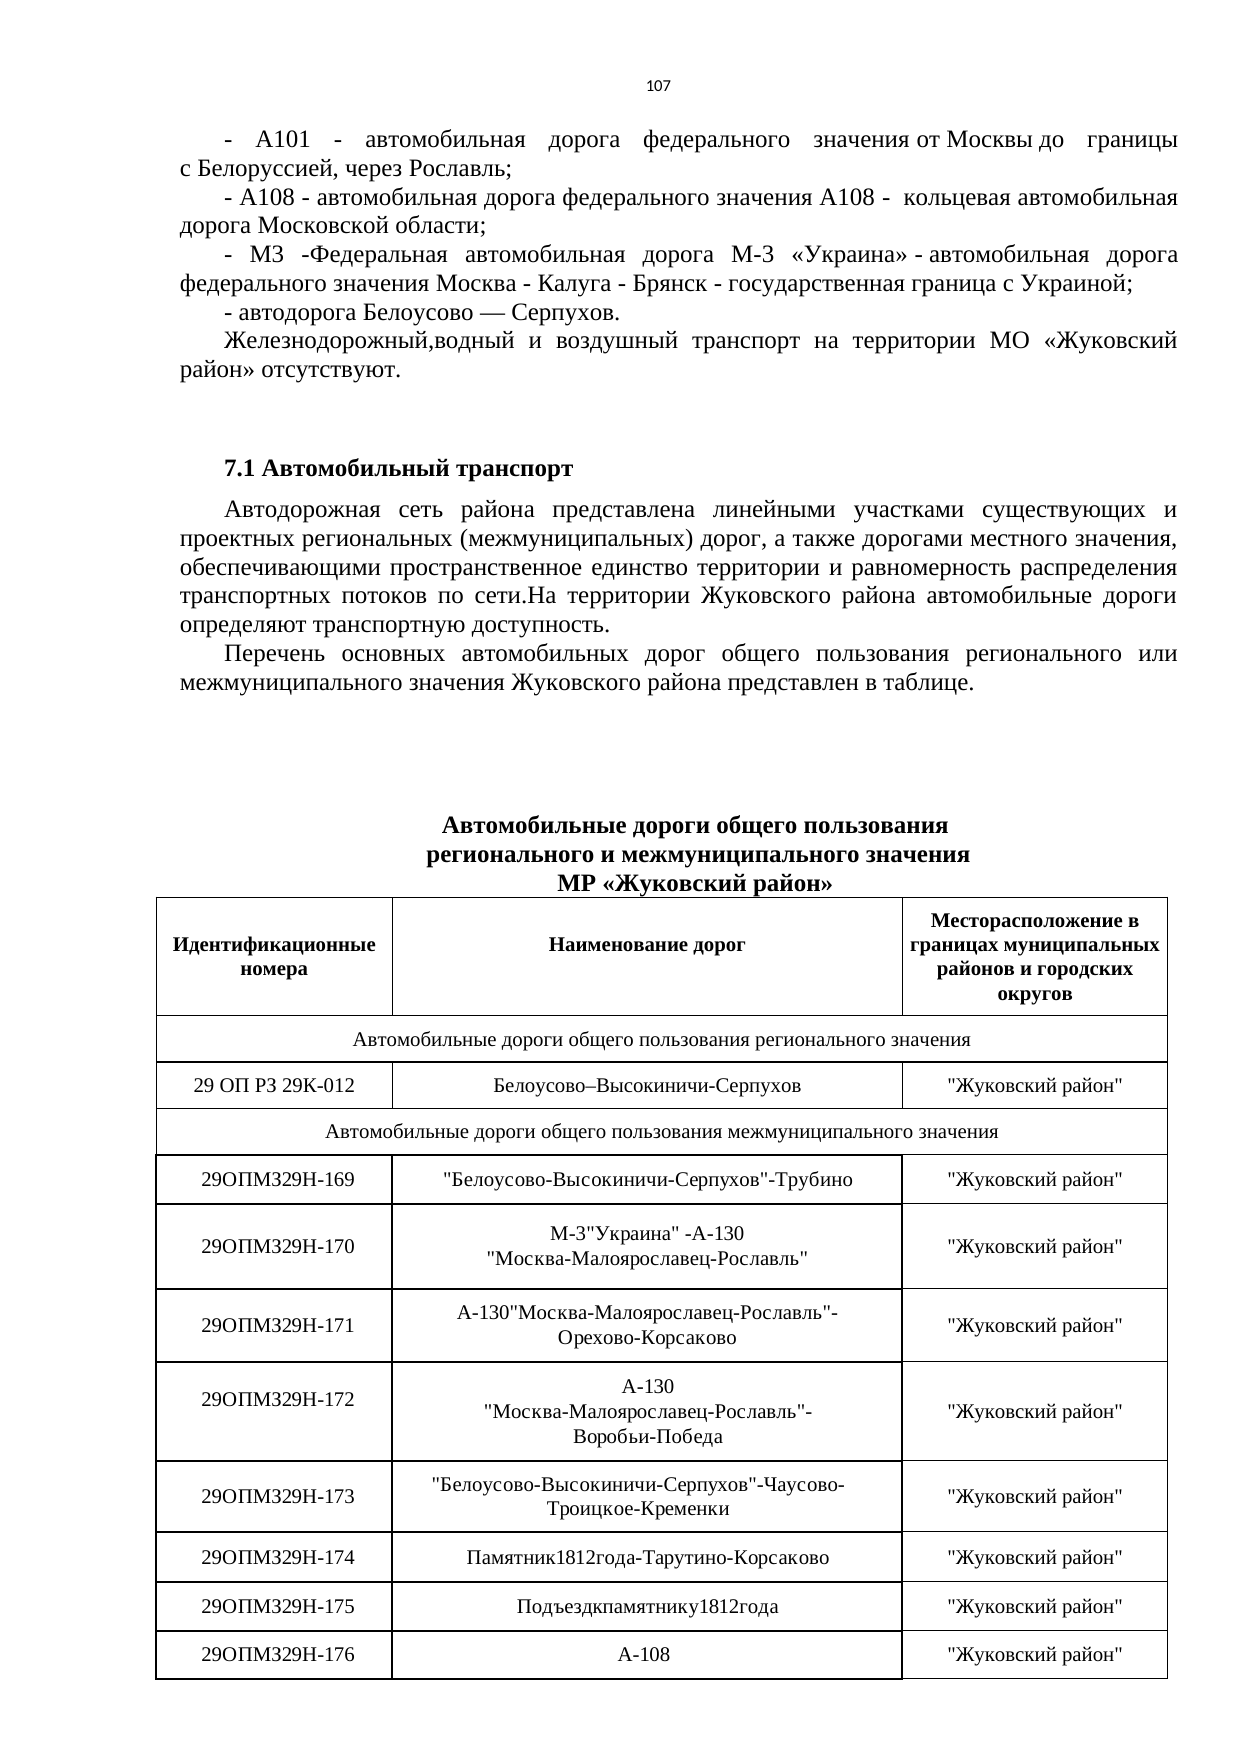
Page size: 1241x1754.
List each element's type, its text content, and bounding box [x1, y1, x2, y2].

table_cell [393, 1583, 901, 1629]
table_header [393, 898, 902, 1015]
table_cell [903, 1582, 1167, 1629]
text 7.1 Автомобильный транспорт [150, 453, 1166, 482]
text Автодорожная сеть района представлена линейными участками существующих и проектных региональных (межмуниципальных) дорог, а также дорогами местного значения, обеспечивающими пространственное единство территории и равномерность распределения транспортных потоков по сети.На территории Жуковского района автомобильные дороги определяют транспортную доступность. [179, 494, 1178, 638]
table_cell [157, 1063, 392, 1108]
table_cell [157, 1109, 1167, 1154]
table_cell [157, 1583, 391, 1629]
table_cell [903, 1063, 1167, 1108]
text - A108 - автомобильная дорога федерального значения А108 - кольцевая автомобильная дорога Московской области; [179, 182, 1178, 239]
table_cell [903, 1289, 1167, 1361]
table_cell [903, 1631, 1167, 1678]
text - М3 -Федеральная автомобильная дорога М-3 «Украина» - автомобильная дорога федерального значения Москва - Калуга - Брянск - государственная граница с Украиной; [179, 239, 1178, 297]
text Перечень основных автомобильных дорог общего пользования регионального или межмуниципального значения Жуковского района представлен в таблице. [179, 638, 1178, 695]
text МР «Жуковский район» [150, 868, 1166, 897]
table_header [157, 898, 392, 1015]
text Автомобильные дороги общего пользования [150, 810, 1166, 839]
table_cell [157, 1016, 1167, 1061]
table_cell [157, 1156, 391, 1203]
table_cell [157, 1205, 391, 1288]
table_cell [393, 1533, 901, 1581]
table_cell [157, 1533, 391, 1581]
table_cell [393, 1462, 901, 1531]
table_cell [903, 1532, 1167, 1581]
text - автодорога Белоусово — Серпухов. [179, 297, 1178, 325]
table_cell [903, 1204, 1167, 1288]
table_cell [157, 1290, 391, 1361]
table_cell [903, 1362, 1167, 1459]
text регионального и межмуниципального значения [150, 839, 1166, 868]
text - А101 - автомобильная дорога федерального значения от Москвы до границы с Белоруссией, через Рославль; [179, 124, 1178, 182]
text Железнодорожный,водный и воздушный транспорт на территории МО «Жуковский район» отсутствуют. [179, 325, 1178, 383]
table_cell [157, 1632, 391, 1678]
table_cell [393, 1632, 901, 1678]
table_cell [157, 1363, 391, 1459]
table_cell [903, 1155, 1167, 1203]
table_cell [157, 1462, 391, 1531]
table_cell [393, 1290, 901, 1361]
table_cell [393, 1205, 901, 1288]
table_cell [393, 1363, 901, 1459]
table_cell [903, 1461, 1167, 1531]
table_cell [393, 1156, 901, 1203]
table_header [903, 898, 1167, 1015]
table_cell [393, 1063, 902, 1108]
